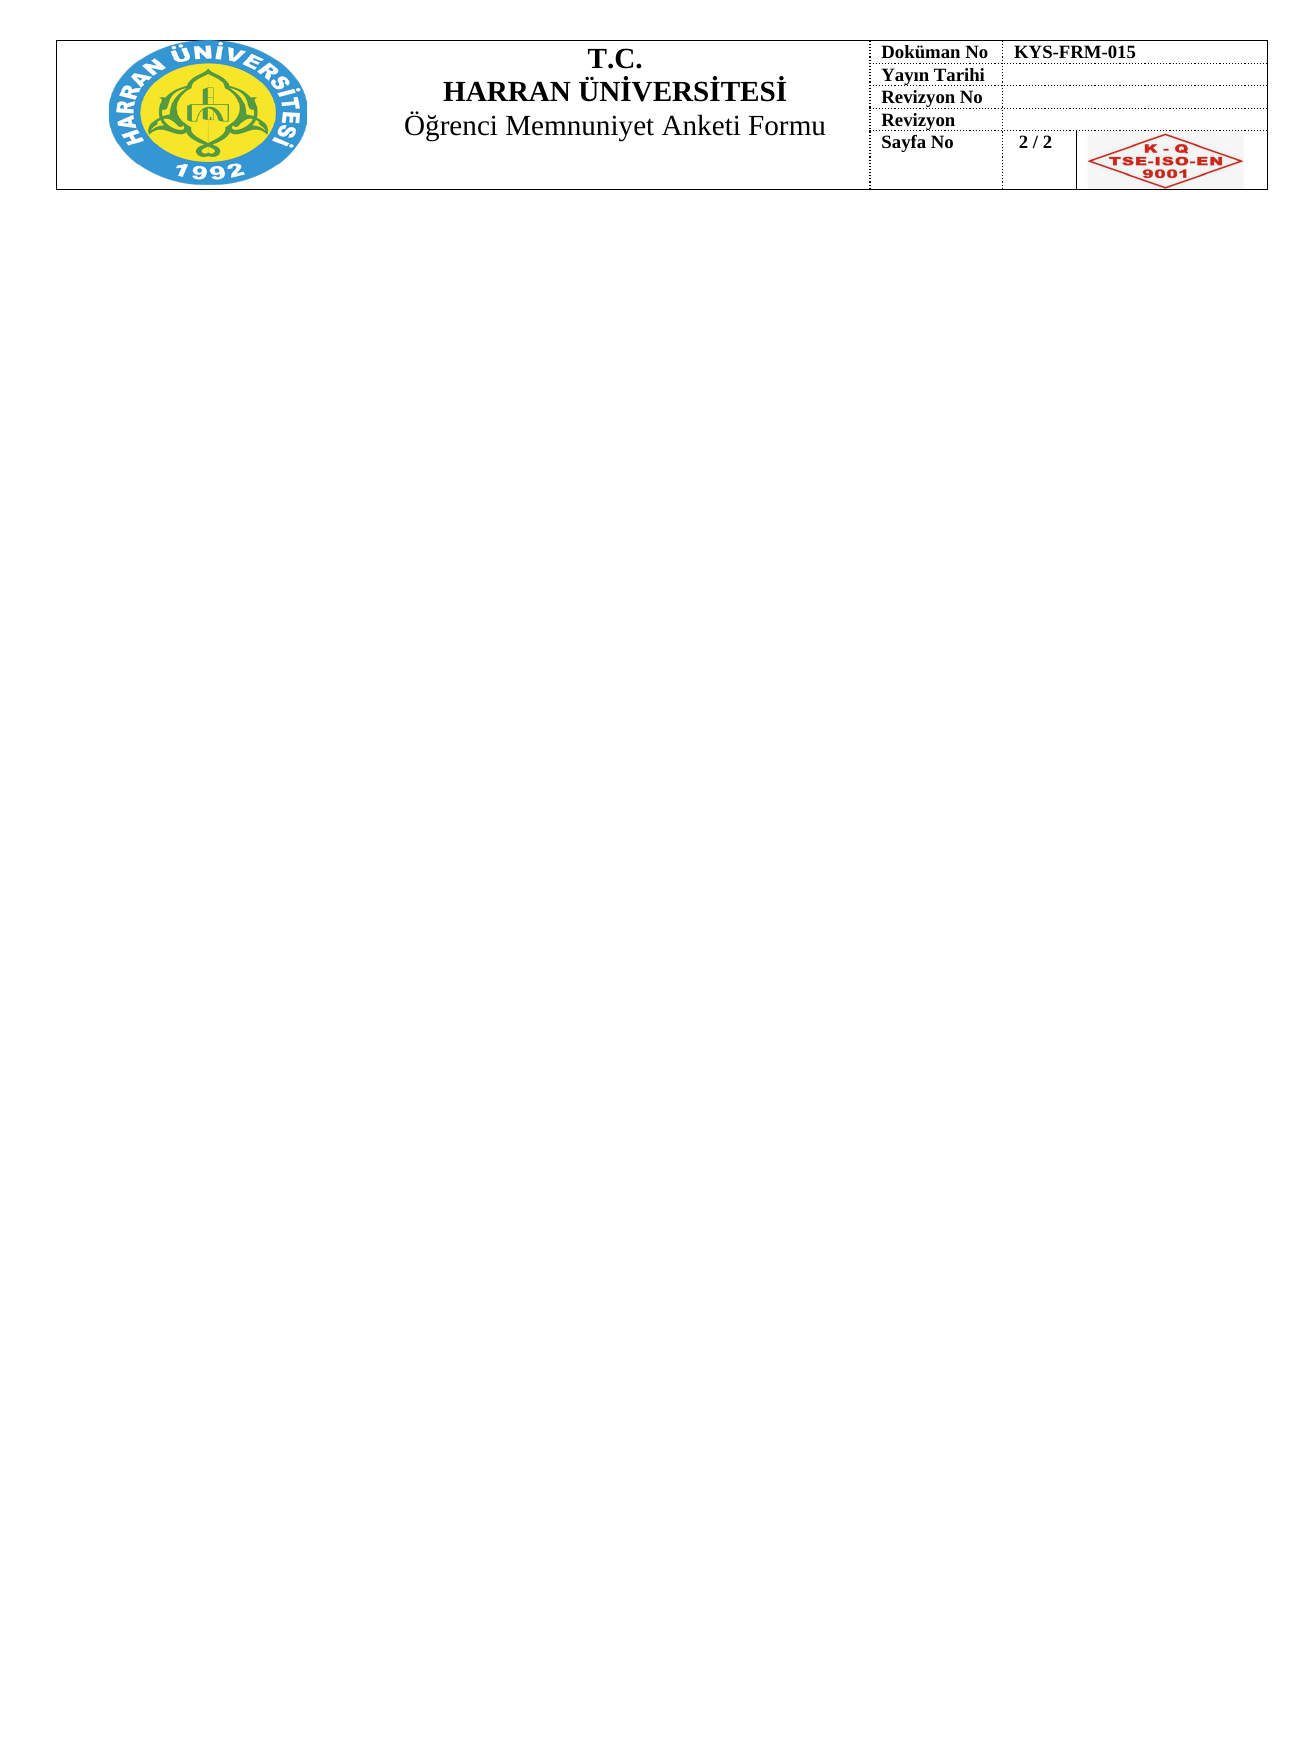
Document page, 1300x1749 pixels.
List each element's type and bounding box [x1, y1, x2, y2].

picture [1087, 131, 1244, 189]
picture [108, 40, 308, 185]
